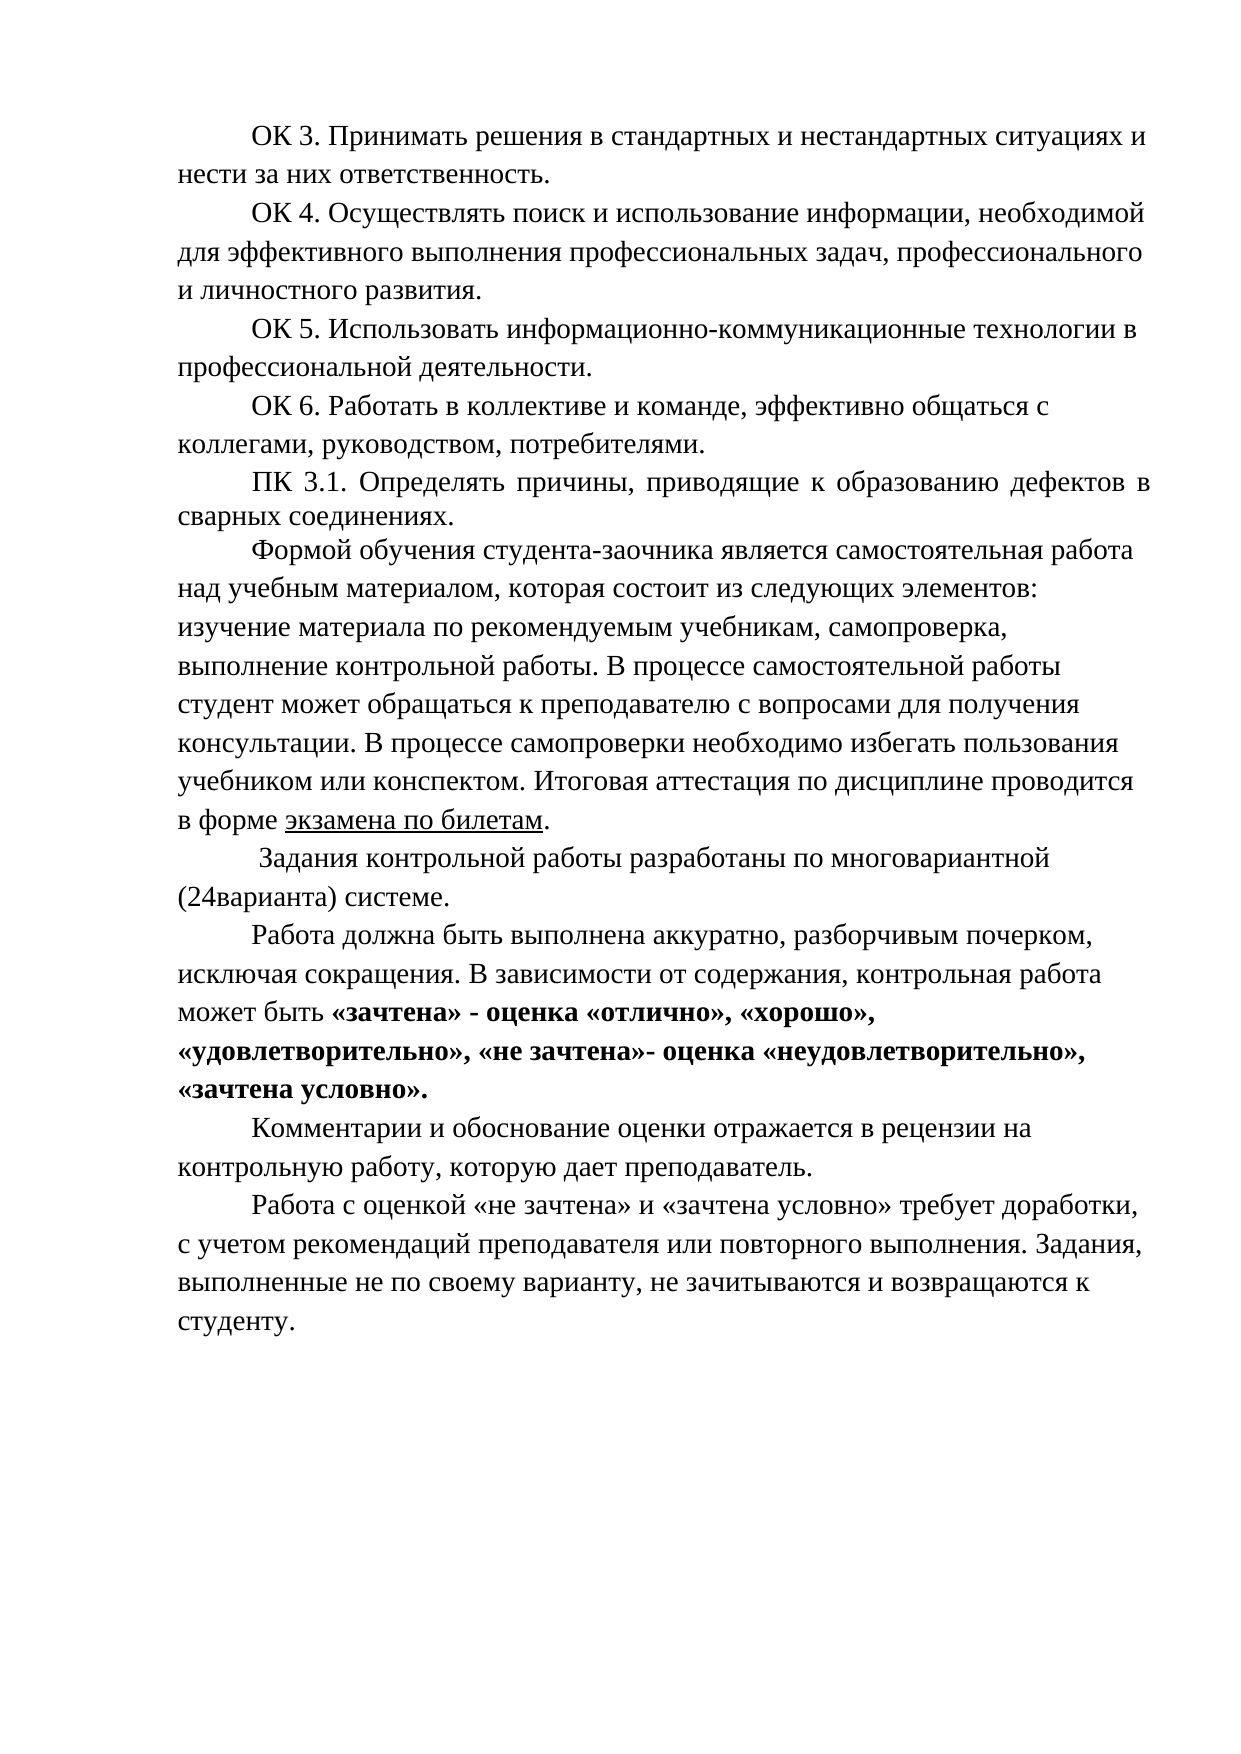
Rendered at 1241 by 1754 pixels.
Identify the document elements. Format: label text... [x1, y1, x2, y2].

text ОК 5. Использовать информационно-коммуникационные технологии в профессиональной деятельности. [177, 311, 1152, 383]
text ПК 3.1. Определять причины, приводящие к образованию дефектов в сварных соединениях. [177, 465, 1152, 532]
text ОК 3. Принимать решения в стандартных и нестандартных ситуациях и нести за них ответственность. [177, 118, 1152, 190]
text ОК 4. Осуществлять поиск и использование информации, необходимой для эффективного выполнения профессиональных задач, профессионального и личностного развития. [177, 195, 1152, 306]
text Комментарии и обоснование оценки отражается в рецензии на контрольную работу, которую дает преподаватель. [177, 1110, 1152, 1182]
text Задания контрольной работы разработаны по многовариантной (24варианта) системе. [177, 840, 1152, 912]
text ОК 6. Работать в коллективе и команде, эффективно общаться с коллегами, руководством, потребителями. [177, 388, 1152, 460]
text Формой обучения студента-заочника является самостоятельная работа над учебным материалом, которая состоит из следующих элементов: изучение материала по рекомендуемым учебникам, самопроверка, выполнение контрольной работы. В процессе самостоятельной работы студент может обращаться к преподавателю с вопросами для получения консультации. В процессе самопроверки необходимо избегать пользования учебником или конспектом. Итоговая аттестация по дисциплине проводится в форме экзамена по билетам. [177, 532, 1152, 835]
text Работа с оценкой «не зачтена» и «зачтена условно» требует доработки, с учетом рекомендаций преподавателя или повторного выполнения. Задания, выполненные не по своему варианту, не зачитываются и возвращаются к студенту. [177, 1187, 1152, 1336]
text Работа должна быть выполнена аккуратно, разборчивым почерком, исключая сокращения. В зависимости от содержания, контрольная работа может быть «зачтена» - оценка «отлично», «хорошо», «удовлетворительно», «не зачтена»- оценка «неудовлетворительно», «зачтена условно». [177, 917, 1152, 1105]
